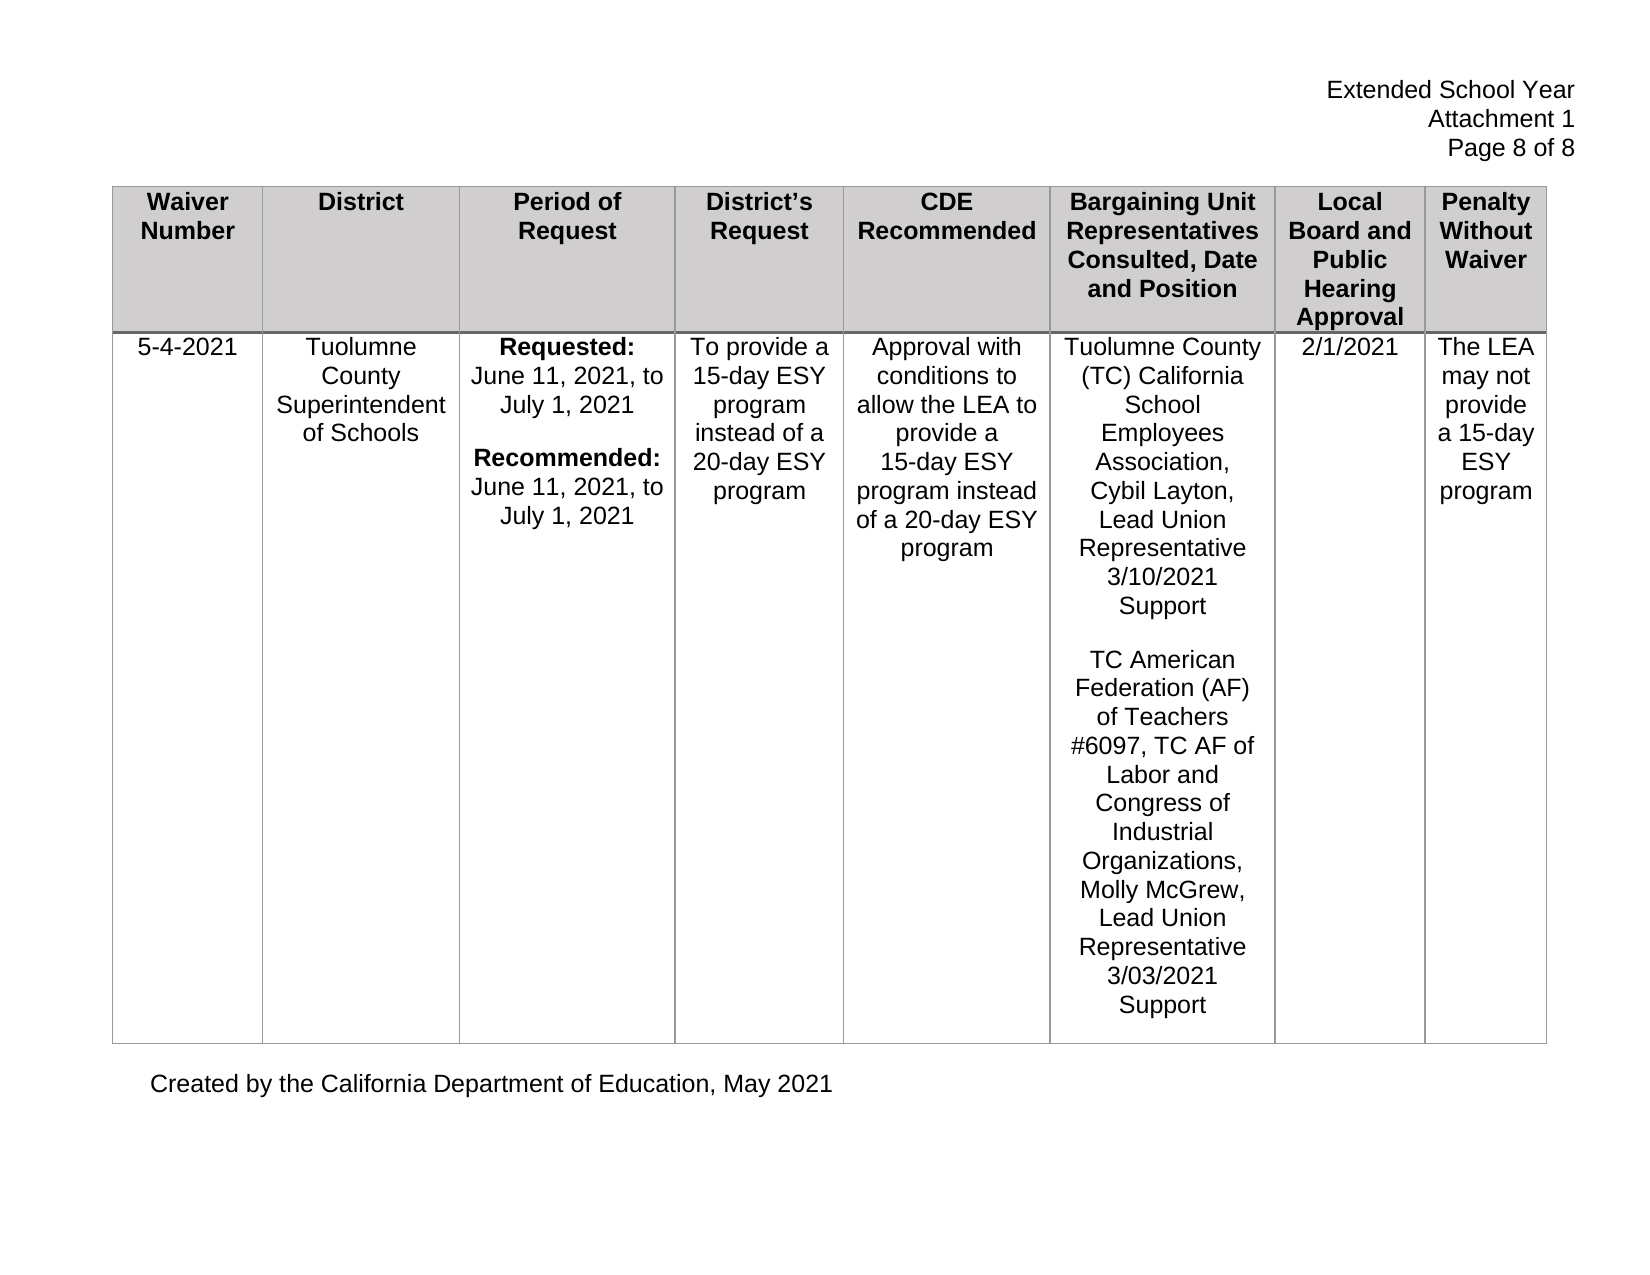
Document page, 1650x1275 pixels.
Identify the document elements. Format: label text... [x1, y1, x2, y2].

table_cell Requested: June 11, 2021, to July 1, 2021 Recommended: June 11, 2021, to July 1, 2021 [460, 334, 674, 1043]
table_header Bargaining Unit Representatives Consulted, Date and Position [1051, 187, 1274, 331]
text Created by the California Department of Education, May 2021 [150, 1069, 1575, 1098]
table_header Period of Request [460, 187, 674, 331]
table_header Local Board and Public Hearing Approval [1276, 187, 1424, 331]
table_cell To provide a 15-day ESY program instead of a 20-day ESY program [676, 334, 843, 1043]
table_header Penalty Without Waiver [1426, 187, 1546, 331]
table_cell 5-4-2021 [113, 334, 262, 1043]
table_cell 2/1/2021 [1276, 334, 1424, 1043]
table_header District’s Request [676, 187, 843, 331]
table_cell Tuolumne County (TC) California School Employees Association, Cybil Layton, Lead Union Representative 3/10/2021 Support TC American Federation (AF) of Teachers #6097, TC AF of Labor and Congress of Industrial Organizations, Molly McGrew, Lead Union Representative 3/03/2021 Support [1051, 334, 1274, 1043]
table_header District [263, 187, 459, 331]
table_header CDE Recommended [844, 187, 1049, 331]
table_header Waiver Number [113, 187, 262, 331]
table_cell Approval with conditions to allow the LEA to provide a 15-day ESY program instead of a 20-day ESY program [844, 334, 1049, 1043]
table_cell The LEA may not provide a 15-day ESY program [1426, 334, 1546, 1043]
table_cell Tuolumne County Superintendent of Schools [263, 334, 459, 1043]
